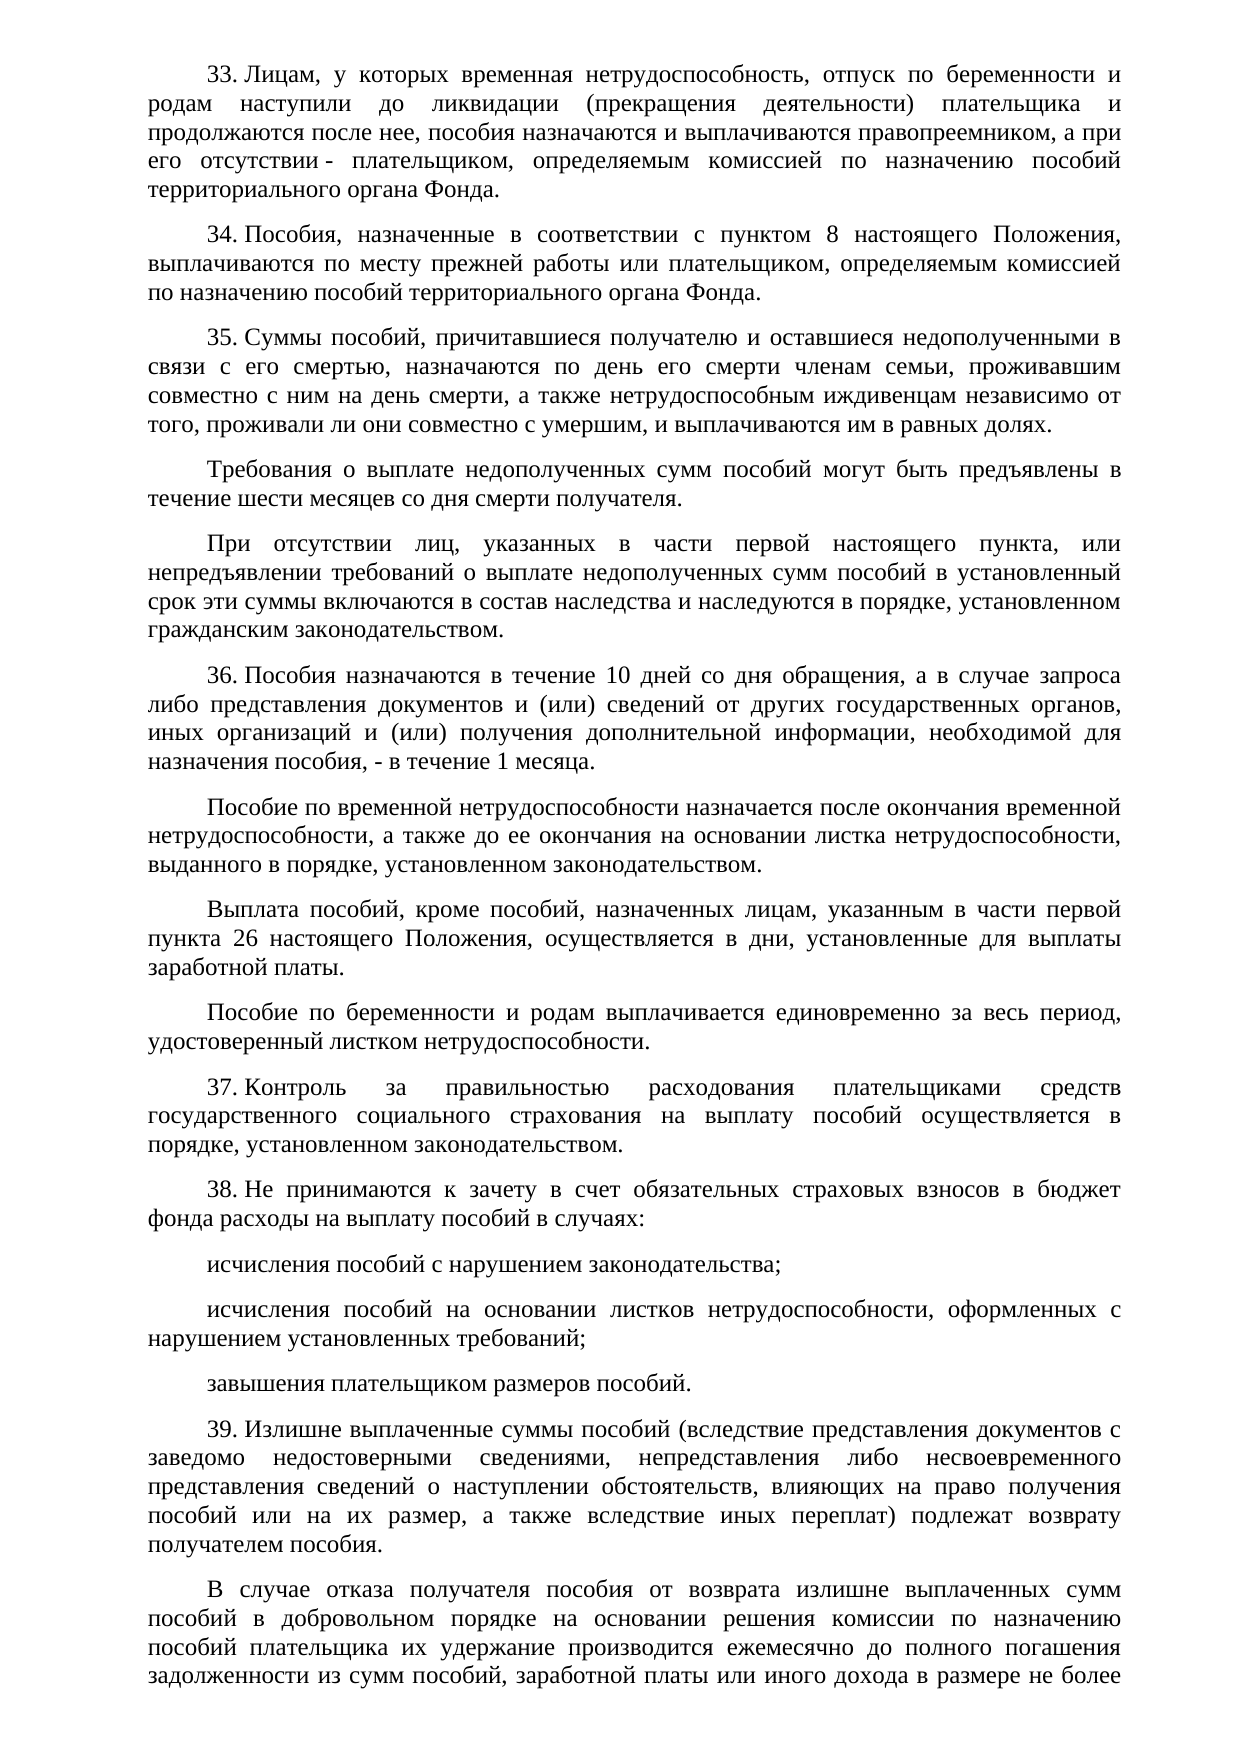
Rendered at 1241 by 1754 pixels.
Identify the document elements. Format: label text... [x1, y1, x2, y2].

text 33. Лицам, у которых временная нетрудоспособность, отпуск по беременности и родам наступили до ликвидации (прекращения деятельности) плательщика и продолжаются после нее, пособия назначаются и выплачиваются правопреемником, а при его отсутствии - плательщиком, определяемым комиссией по назначению пособий территориального органа Фонда. [148, 59, 1122, 203]
text завышения плательщиком размеров пособий. [148, 1368, 1122, 1397]
text исчисления пособий с нарушением законодательства; [148, 1249, 1122, 1277]
text Требования о выплате недополученных сумм пособий могут быть предъявлены в течение шести месяцев со дня смерти получателя. [148, 454, 1122, 512]
text 34. Пособия, назначенные в соответствии с пунктом 8 настоящего Положения, выплачиваются по месту прежней работы или плательщиком, определяемым комиссией по назначению пособий территориального органа Фонда. [148, 219, 1122, 306]
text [148, 1574, 1122, 1689]
text Пособие по временной нетрудоспособности назначается после окончания временной нетрудоспособности, а также до ее окончания на основании листка нетрудоспособности, выданного в порядке, установленном законодательством. [148, 792, 1122, 878]
text Пособие по беременности и родам выплачивается единовременно за весь период, удостоверенный листком нетрудоспособности. [148, 997, 1122, 1055]
text 36. Пособия назначаются в течение 10 дней со дня обращения, а в случае запроса либо представления документов и (или) сведений от других государственных органов, иных организаций и (или) получения дополнительной информации, необходимой для назначения пособия, - в течение 1 месяца. [148, 660, 1122, 775]
text 38. Не принимаются к зачету в счет обязательных страховых взносов в бюджет фонда расходы на выплату пособий в случаях: [148, 1174, 1122, 1232]
text 39. Излишне выплаченные суммы пособий (вследствие представления документов с заведомо недостоверными сведениями, непредставления либо несвоевременного представления сведений о наступлении обстоятельств, влияющих на право получения пособий или на их размер, а также вследствие иных переплат) подлежат возврату получателем пособия. [148, 1414, 1122, 1557]
text исчисления пособий на основании листков нетрудоспособности, оформленных с нарушением установленных требований; [148, 1294, 1122, 1352]
text При отсутствии лиц, указанных в части первой настоящего пункта, или непредъявлении требований о выплате недополученных сумм пособий в установленный срок эти суммы включаются в состав наследства и наследуются в порядке, установленном гражданским законодательством. [148, 528, 1122, 643]
text 35. Суммы пособий, причитавшиеся получателю и оставшиеся недополученными в связи с его смертью, назначаются по день его смерти членам семьи, проживавшим совместно с ним на день смерти, а также нетрудоспособным иждивенцам независимо от того, проживали ли они совместно с умершим, и выплачиваются им в равных долях. [148, 322, 1122, 437]
text Выплата пособий, кроме пособий, назначенных лицам, указанным в части первой пункта 26 настоящего Положения, осуществляется в дни, установленные для выплаты заработной платы. [148, 894, 1122, 981]
text 37. Контроль за правильностью расходования плательщиками средств государственного социального страхования на выплату пособий осуществляется в порядке, установленном законодательством. [148, 1072, 1122, 1158]
